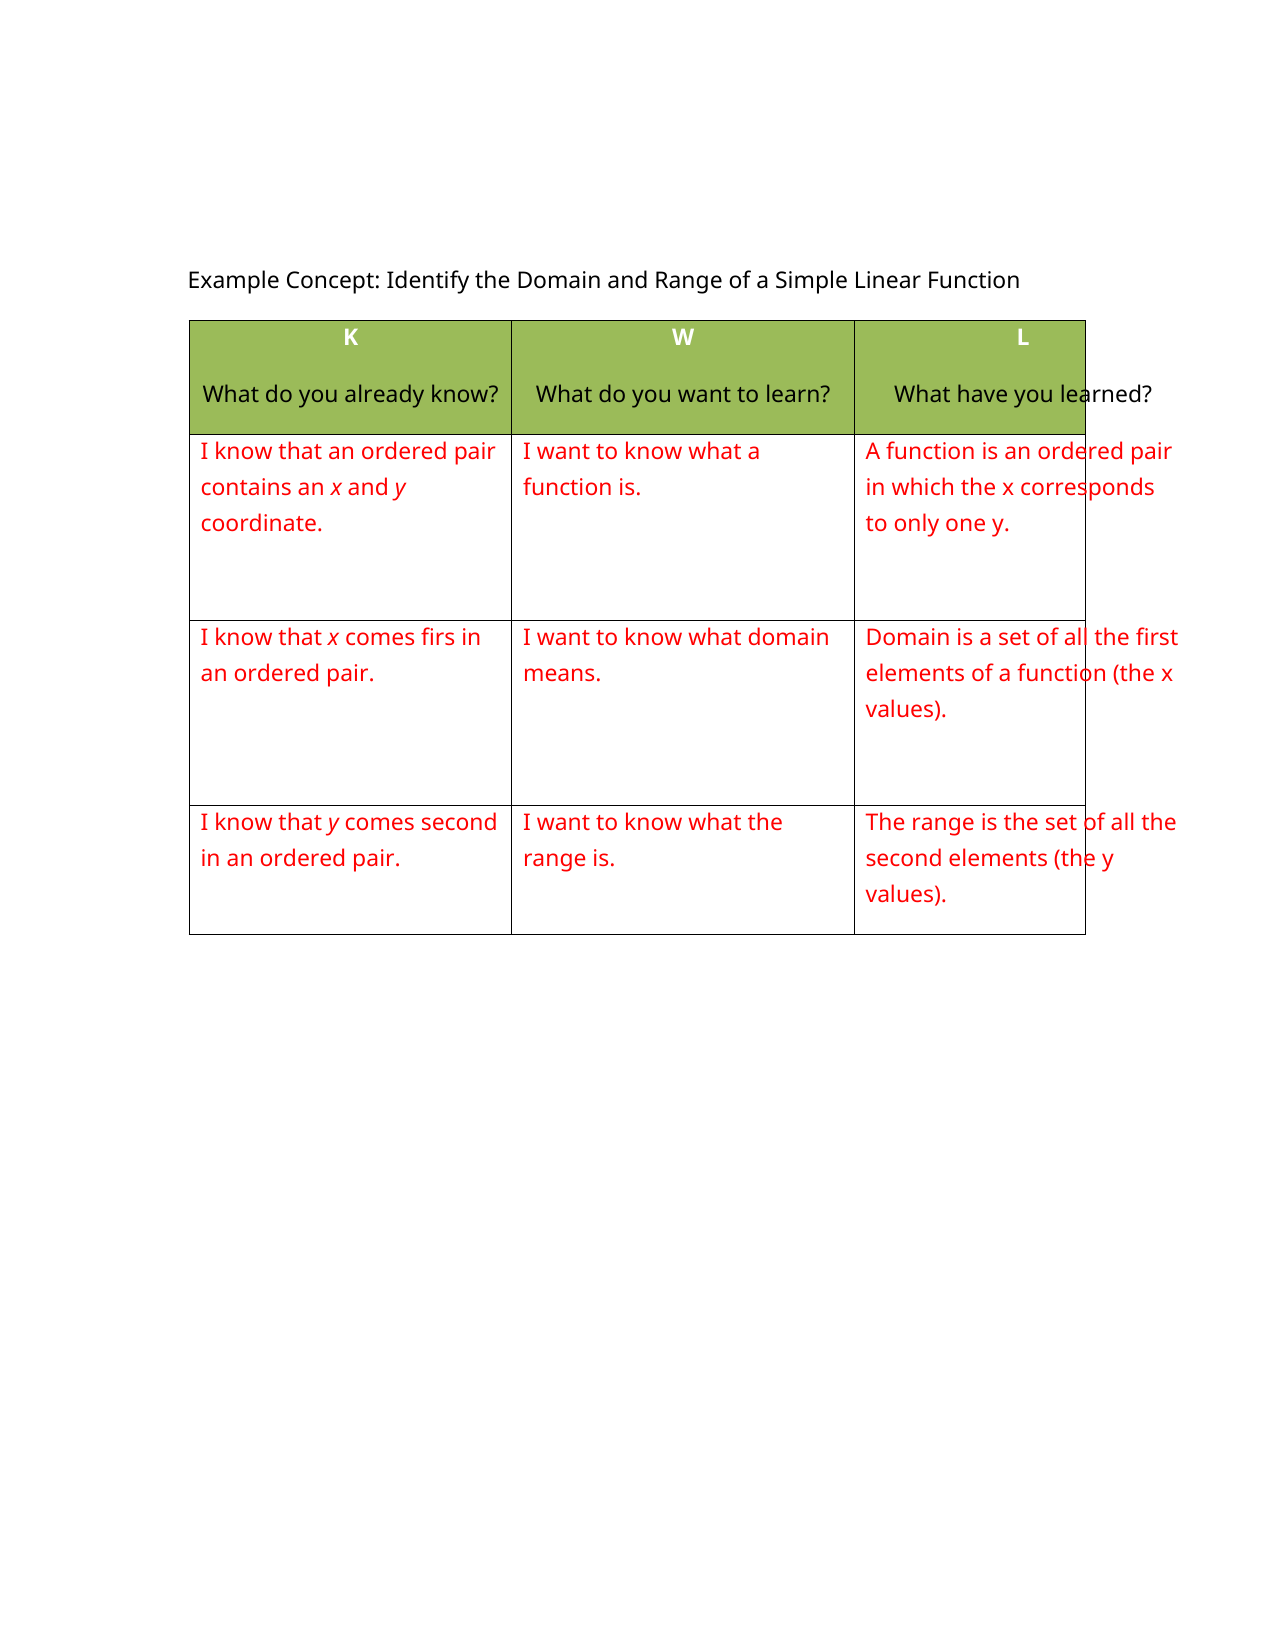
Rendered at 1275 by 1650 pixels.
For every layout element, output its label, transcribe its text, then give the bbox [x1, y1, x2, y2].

table_header [190, 621, 511, 805]
text Example Concept: Identify the Domain and Range of a Simple Linear Function [187, 263, 1087, 295]
table_header [855, 806, 1085, 934]
table_header [512, 621, 854, 805]
table_header [190, 806, 511, 934]
table_header [855, 435, 1085, 620]
table_header [855, 621, 1085, 805]
table_header [512, 435, 854, 620]
table_header [190, 435, 511, 620]
table_header [512, 806, 854, 934]
